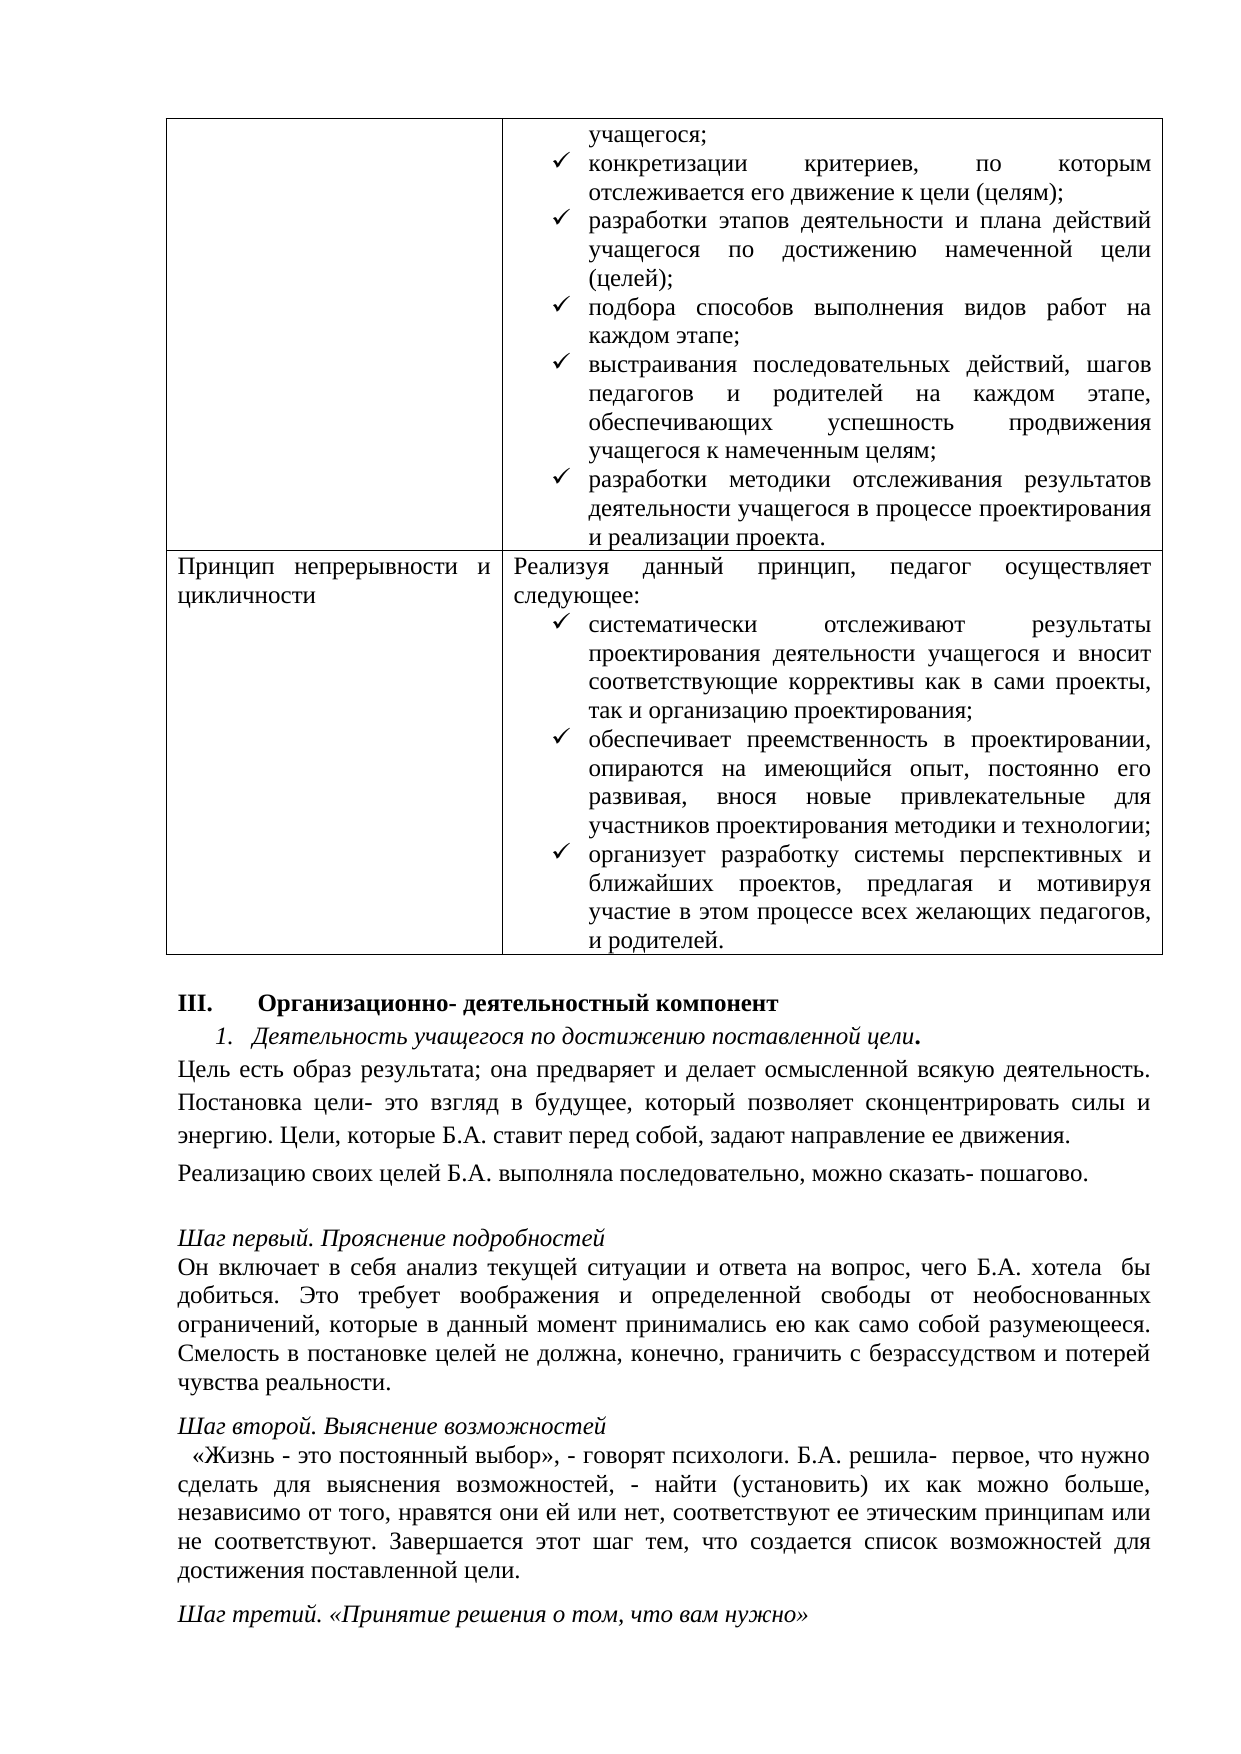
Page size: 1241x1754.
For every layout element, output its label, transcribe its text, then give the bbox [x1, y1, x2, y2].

list Цель есть образ результата; она предваряет и делает осмысленной всякую деятельность. Постановка цели- это взгляд в будущее, который позволяет сконцентрировать силы и энергию. Цели, которые Б.А. ставит перед собой, задают направление ее движения. [177, 1054, 1152, 1149]
list Деятельность учащегося по достижению поставленной цели. [215, 1021, 1152, 1050]
text Шаг третий. «Принятие решения о том, что вам нужно» [177, 1599, 1152, 1628]
text «Жизнь - это постоянный выбор», - говорят психологи. Б.А. решила- первое, что нужно сделать для выяснения возможностей, - найти (установить) их как можно больше, независимо от того, нравятся они ей или нет, соответствуют ее этическим принципам или не соответствуют. Завершается этот шаг тем, что создается список возможностей для достижения поставленной цели. [177, 1440, 1152, 1584]
text Шаг первый. Прояснение подробностей [177, 1218, 1152, 1252]
table_cell Реализуя данный принцип, педагог осуществляет следующее: систематически отслеживают результаты проектирования деятельности учащегося и вносит соответствующие коррективы как в сами проекты, так и организацию проектирования; обеспечивает преемственность в проектировании, опираются на имеющийся опыт, постоянно его развивая, внося новые привлекательные для участников проектирования методики и технологии; организует разработку системы перспективных и ближайших проектов, предлагая и мотивируя участие в этом процессе всех желающих педагогов, и родителей. [503, 551, 1162, 954]
text Он включает в себя анализ текущей ситуации и ответа на вопрос, чего Б.А. хотела бы добиться. Это требует воображения и определенной свободы от необоснованных ограничений, которые в данный момент принимались ею как само собой разумеющееся. Смелость в постановке целей не должна, конечно, граничить с безрассудством и потерей чувства реальности. [177, 1252, 1152, 1396]
table_cell Принцип непрерывности и цикличности [167, 551, 502, 954]
text Реализацию своих целей Б.А. выполняла последовательно, можно сказать- пошагово. [177, 1153, 1152, 1187]
list Организационно- деятельностный компонент [177, 988, 1152, 1017]
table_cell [167, 119, 502, 550]
text Шаг второй. Выяснение возможностей [177, 1411, 1152, 1440]
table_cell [503, 119, 1162, 550]
